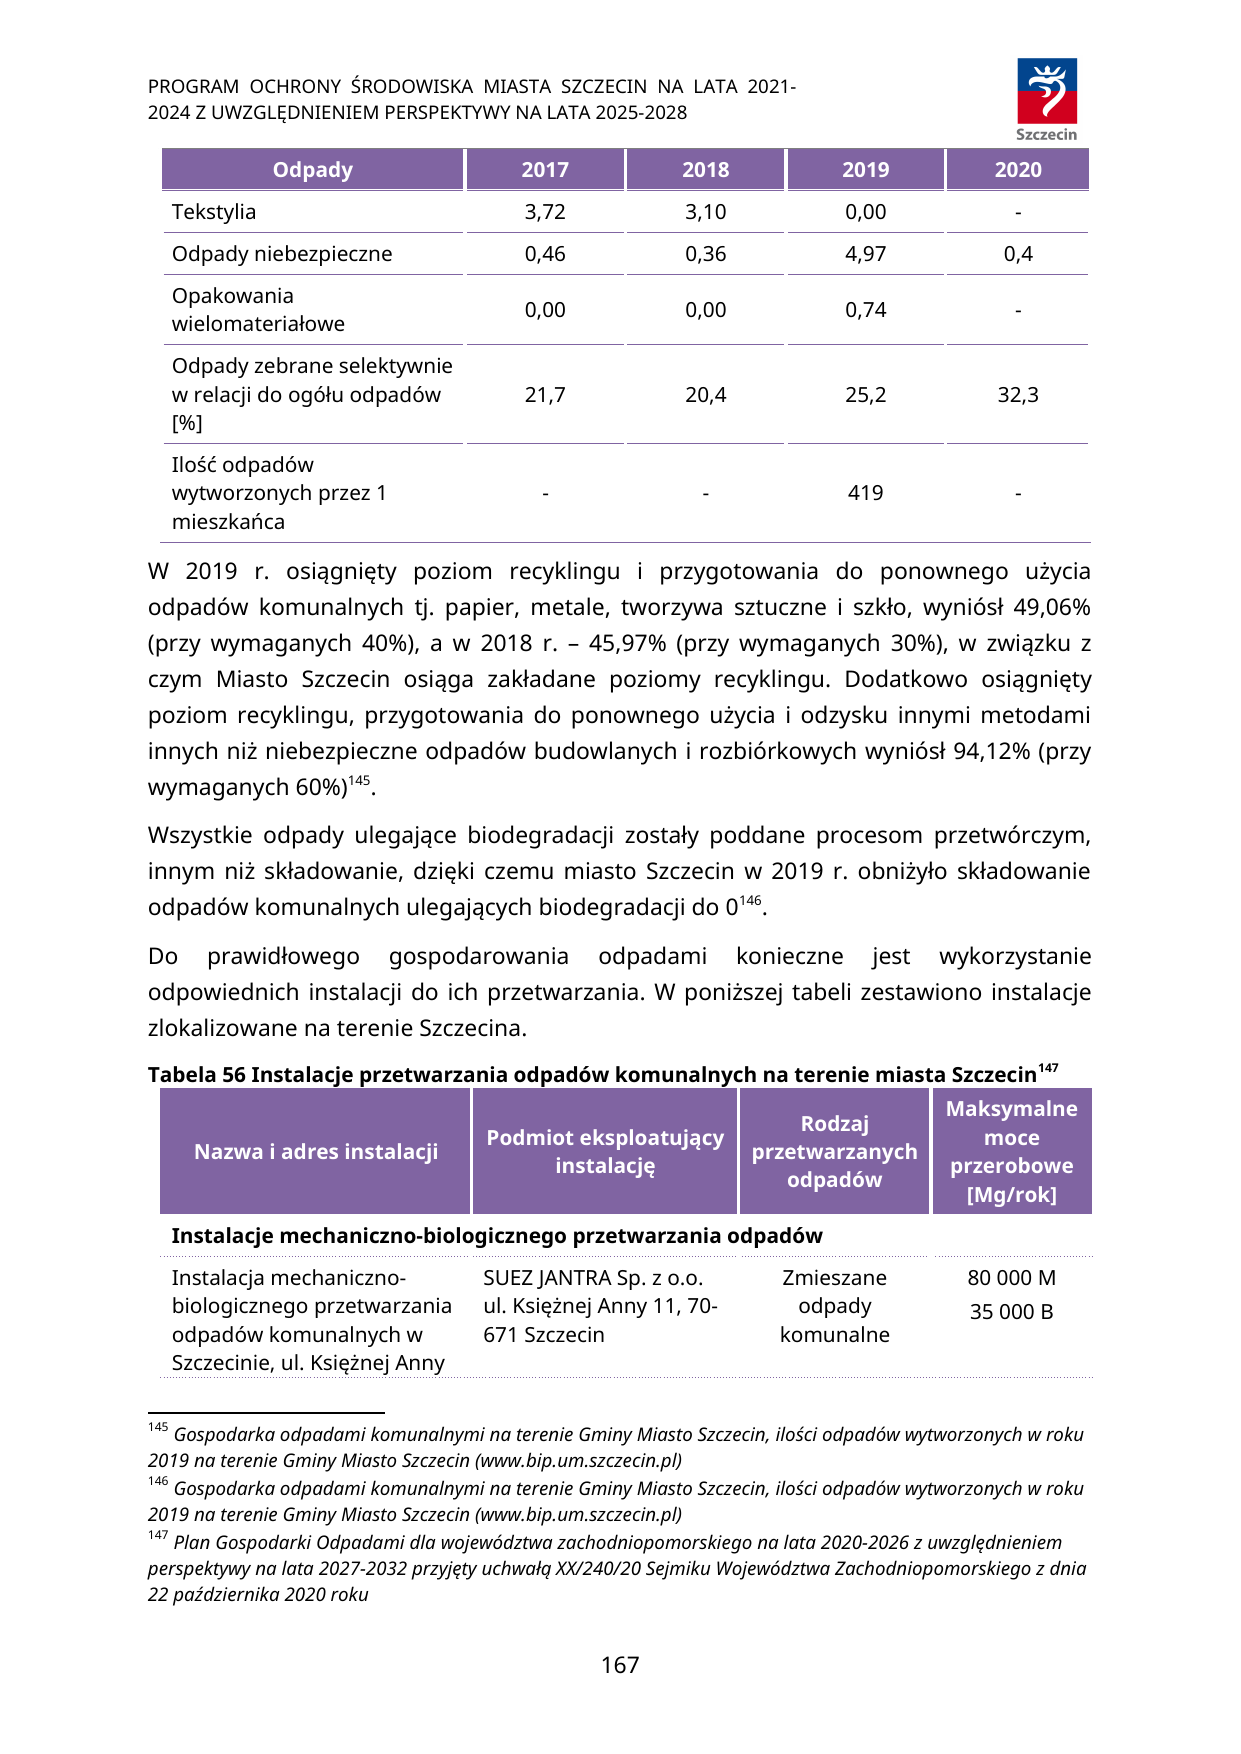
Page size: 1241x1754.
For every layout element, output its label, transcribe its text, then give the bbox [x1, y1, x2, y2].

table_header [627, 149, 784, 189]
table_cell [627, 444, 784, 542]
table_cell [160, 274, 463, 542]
text Wszystkie odpady ulegające biodegradacji zostały poddane procesom przetwórczym, innym niż składowanie, dzięki czemu miasto Szczecin w 2019 r. obniżyło składowanie odpadów komunalnych ulegających biodegradacji do 0. [148, 819, 1093, 922]
picture [1010, 55, 1083, 144]
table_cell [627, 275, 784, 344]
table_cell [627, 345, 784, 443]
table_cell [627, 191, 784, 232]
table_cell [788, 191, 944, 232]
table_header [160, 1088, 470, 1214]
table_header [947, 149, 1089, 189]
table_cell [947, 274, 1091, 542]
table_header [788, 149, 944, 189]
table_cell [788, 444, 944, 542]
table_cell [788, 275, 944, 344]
text W 2019 r. osiągnięty poziom recyklingu i przygotowania do ponownego użycia odpadów komunalnych tj. papier, metale, tworzywa sztuczne i szkło, wyniósł 49,06% (przy wymaganych 40%), a w 2018 r. – 45,97% (przy wymaganych 30%), w związku z czym Miasto Szczecin osiąga zakładane poziomy recyklingu. Dodatkowo osiągnięty poziom recyklingu, przygotowania do ponownego użycia i odzysku innymi metodami innych niż niebezpieczne odpadów budowlanych i rozbiórkowych wyniósł 94,12% (przy wymaganych 60%). [148, 555, 1093, 802]
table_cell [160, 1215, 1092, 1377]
text Tabela 56 Instalacje przetwarzania odpadów komunalnych na terenie miasta Szczecin [148, 1060, 1093, 1088]
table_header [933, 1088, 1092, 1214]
text Do prawidłowego gospodarowania odpadami konieczne jest wykorzystanie odpowiednich instalacji do ich przetwarzania. W poniższej tabeli zestawiono instalacje zlokalizowane na terenie Szczecina. [148, 939, 1093, 1043]
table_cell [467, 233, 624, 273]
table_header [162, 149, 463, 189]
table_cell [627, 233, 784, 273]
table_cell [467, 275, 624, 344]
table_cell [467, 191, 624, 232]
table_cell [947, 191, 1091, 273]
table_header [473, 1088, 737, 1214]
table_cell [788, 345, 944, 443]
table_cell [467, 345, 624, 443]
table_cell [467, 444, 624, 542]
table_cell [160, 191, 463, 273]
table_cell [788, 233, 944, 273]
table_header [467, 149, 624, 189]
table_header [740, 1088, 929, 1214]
